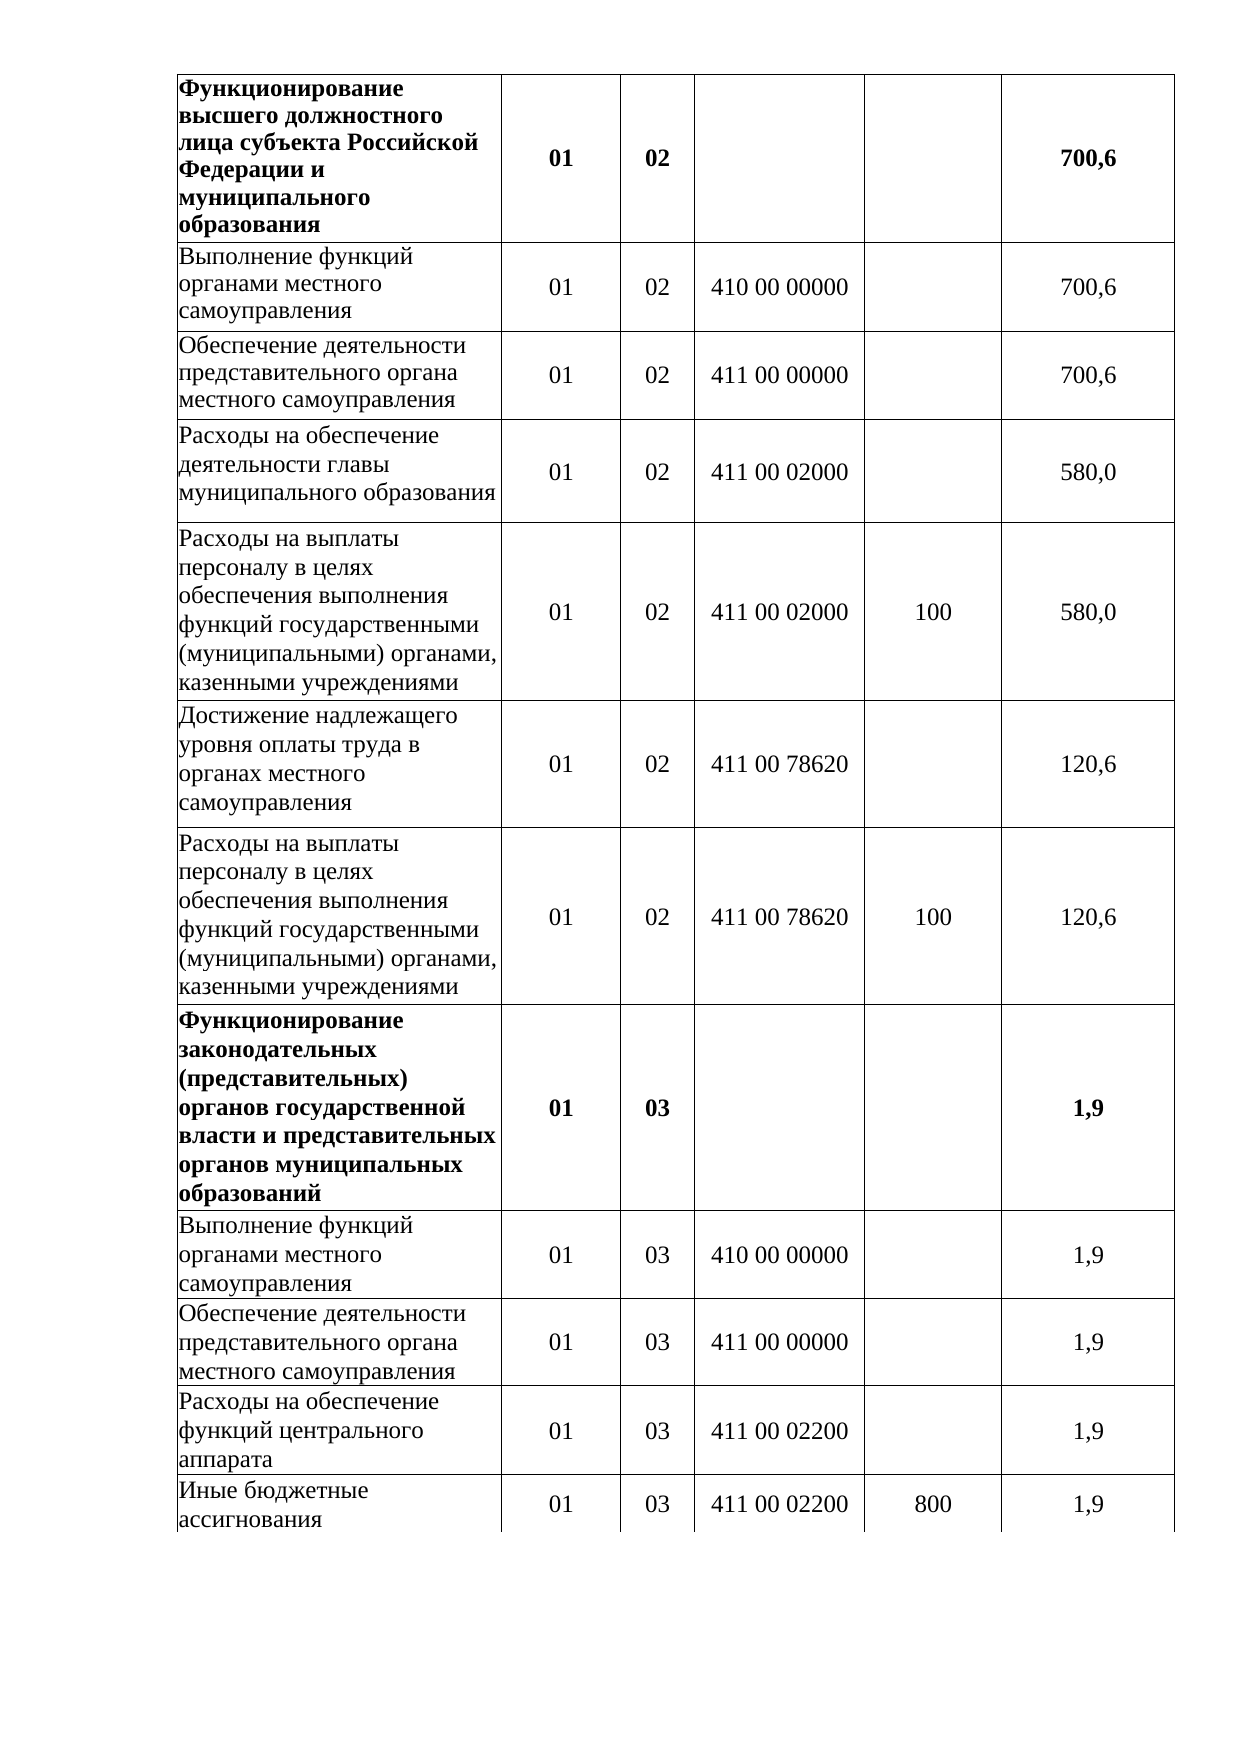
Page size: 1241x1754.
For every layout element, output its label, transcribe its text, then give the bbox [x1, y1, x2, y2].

table_cell 02 [621, 243, 694, 331]
table_cell 1,9 [1002, 1211, 1174, 1297]
table_cell Функционирование высшего должностного лица субъекта Российской Федерации и муниципального образования [178, 75, 501, 242]
table_cell 03 [621, 1386, 694, 1474]
table_cell 1,9 [1002, 1005, 1174, 1209]
table_cell [695, 75, 864, 242]
table_cell [865, 420, 1001, 522]
table_cell 411 00 02000 [695, 523, 864, 699]
table_cell 410 00 00000 [695, 1211, 864, 1297]
table_cell 02 [621, 701, 694, 827]
table_cell 01 [502, 523, 620, 699]
table_cell 01 [502, 1299, 620, 1385]
table_cell 100 [865, 523, 1001, 699]
table_cell Расходы на обеспечение функций центрального аппарата [178, 1386, 501, 1474]
table_cell 01 [502, 701, 620, 827]
table_cell 02 [621, 420, 694, 522]
table_cell [865, 1211, 1001, 1297]
table_cell Функционирование законодательных (представительных) органов государственной власти и представительных органов муниципальных образований [178, 1005, 501, 1209]
table_cell 411 00 02000 [695, 420, 864, 522]
table_cell [695, 1005, 864, 1209]
table_cell Иные бюджетные ассигнования [322, 1475, 501, 1532]
table_cell 700,6 [1002, 243, 1174, 331]
table_cell 01 [502, 1005, 620, 1209]
table_cell Обеспечение деятельности представительного органа местного самоуправления [178, 332, 501, 419]
table_cell 01 [502, 1211, 620, 1297]
table_cell [865, 1299, 1001, 1385]
table_cell 01 [502, 332, 620, 419]
table_cell 411 00 02200 [695, 1386, 864, 1474]
table_cell Выполнение функций органами местного самоуправления [352, 1211, 501, 1297]
table_cell 03 [621, 1475, 694, 1532]
table_cell 100 [865, 828, 1001, 1004]
table_cell 800 [865, 1475, 1001, 1532]
table_cell 700,6 [1002, 332, 1174, 419]
table_cell 03 [621, 1211, 694, 1297]
table_cell 411 00 00000 [695, 332, 864, 419]
table_cell 01 [502, 75, 620, 242]
table_cell 580,0 [1002, 420, 1174, 522]
table_cell Достижение надлежащего уровня оплаты труда в органах местного самоуправления [178, 701, 501, 827]
table_cell 01 [502, 243, 620, 331]
table_cell [865, 1005, 1001, 1209]
table_cell 01 [502, 1475, 620, 1532]
table_cell 02 [621, 332, 694, 419]
table_cell Расходы на выплаты персоналу в целях обеспечения выполнения функций государственными (муниципальными) органами, казенными учреждениями [178, 523, 501, 699]
table_cell 411 00 78620 [695, 828, 864, 1004]
table_cell 02 [621, 828, 694, 1004]
table_cell Расходы на выплаты персоналу в целях обеспечения выполнения функций государственными (муниципальными) органами, казенными учреждениями [178, 828, 501, 1004]
table_cell 1,9 [1002, 1299, 1174, 1385]
table_cell 1,9 [1002, 1475, 1174, 1532]
table_cell [865, 75, 1001, 242]
table_cell 410 00 00000 [695, 243, 864, 331]
table_cell 1,9 [1002, 1386, 1174, 1474]
table_cell Расходы на обеспечение деятельности главы муниципального образования [178, 420, 501, 522]
table_cell 03 [621, 1299, 694, 1385]
table_cell 01 [502, 1386, 620, 1474]
table_cell 02 [621, 523, 694, 699]
table_cell 01 [502, 420, 620, 522]
table_cell [865, 332, 1001, 419]
table_cell 02 [621, 75, 694, 242]
table_cell [865, 243, 1001, 331]
table_cell 120,6 [1002, 701, 1174, 827]
table_cell 03 [621, 1005, 694, 1209]
table_cell [865, 1386, 1001, 1474]
table_cell Выполнение функций органами местного самоуправления [178, 243, 501, 331]
table_cell 411 00 00000 [695, 1299, 864, 1385]
table_cell 411 00 78620 [695, 701, 864, 827]
table_cell 01 [502, 828, 620, 1004]
table_cell 580,0 [1002, 523, 1174, 699]
table_cell 120,6 [1002, 828, 1174, 1004]
table_cell 411 00 02200 [695, 1475, 864, 1532]
table_cell [865, 701, 1001, 827]
table_cell 700,6 [1002, 75, 1174, 242]
